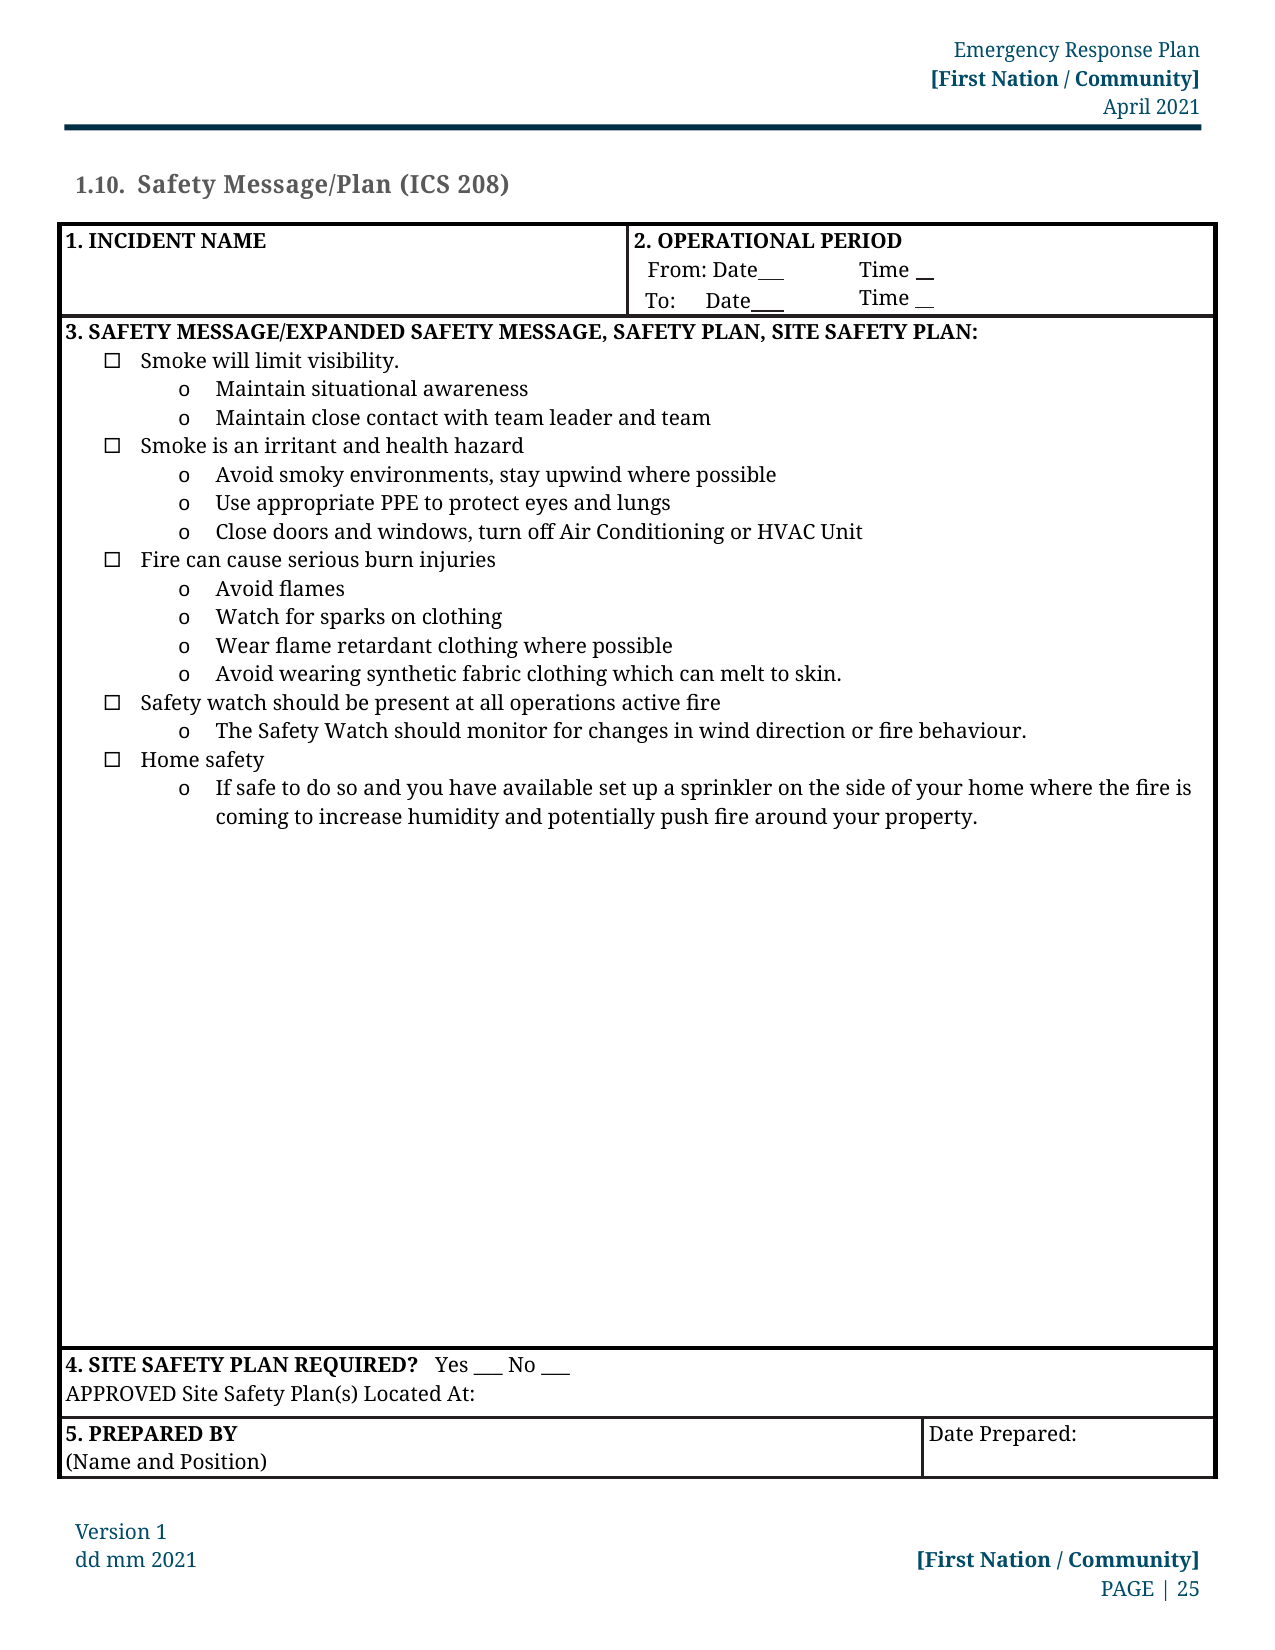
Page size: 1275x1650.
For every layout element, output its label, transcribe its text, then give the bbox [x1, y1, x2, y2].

table_cell 3. SAFETY MESSAGE/EXPANDED SAFETY MESSAGE, SAFETY PLAN, SITE SAFETY PLAN: Smoke will limit visibility. Maintain situational awareness Maintain close contact with team leader and team Smoke is an irritant and health hazard Avoid smoky environments, stay upwind where possible Use appropriate PPE to protect eyes and lungs Close doors and windows, turn off Air Conditioning or HVAC Unit Fire can cause serious burn injuries Avoid flames Watch for sparks on clothing Wear flame retardant clothing where possible Avoid wearing synthetic fabric clothing which can melt to skin. Safety watch should be present at all operations active fire The Safety Watch should monitor for changes in wind direction or fire behaviour. Home safety If safe to do so and you have available set up a sprinkler on the side of your home where the fire is coming to increase humidity and potentially push fire around your property. [62, 318, 1213, 1346]
table_header 2. OPERATIONAL PERIOD From: Date Time To: Date Time [629, 226, 1213, 314]
table_header 1. INCIDENT NAME [62, 226, 626, 314]
subtitle Safety Message/Plan (ICS 208) [75, 167, 1200, 201]
picture [1190, 1581, 1197, 1589]
table_cell 4. SITE SAFETY PLAN REQUIRED? Yes ___ No ___ APPROVED Site Safety Plan(s) Located At: [62, 1350, 1213, 1416]
table_cell 5. PREPARED BY (Name and Position) [62, 1419, 921, 1476]
table_cell Date Prepared: [924, 1419, 1213, 1476]
